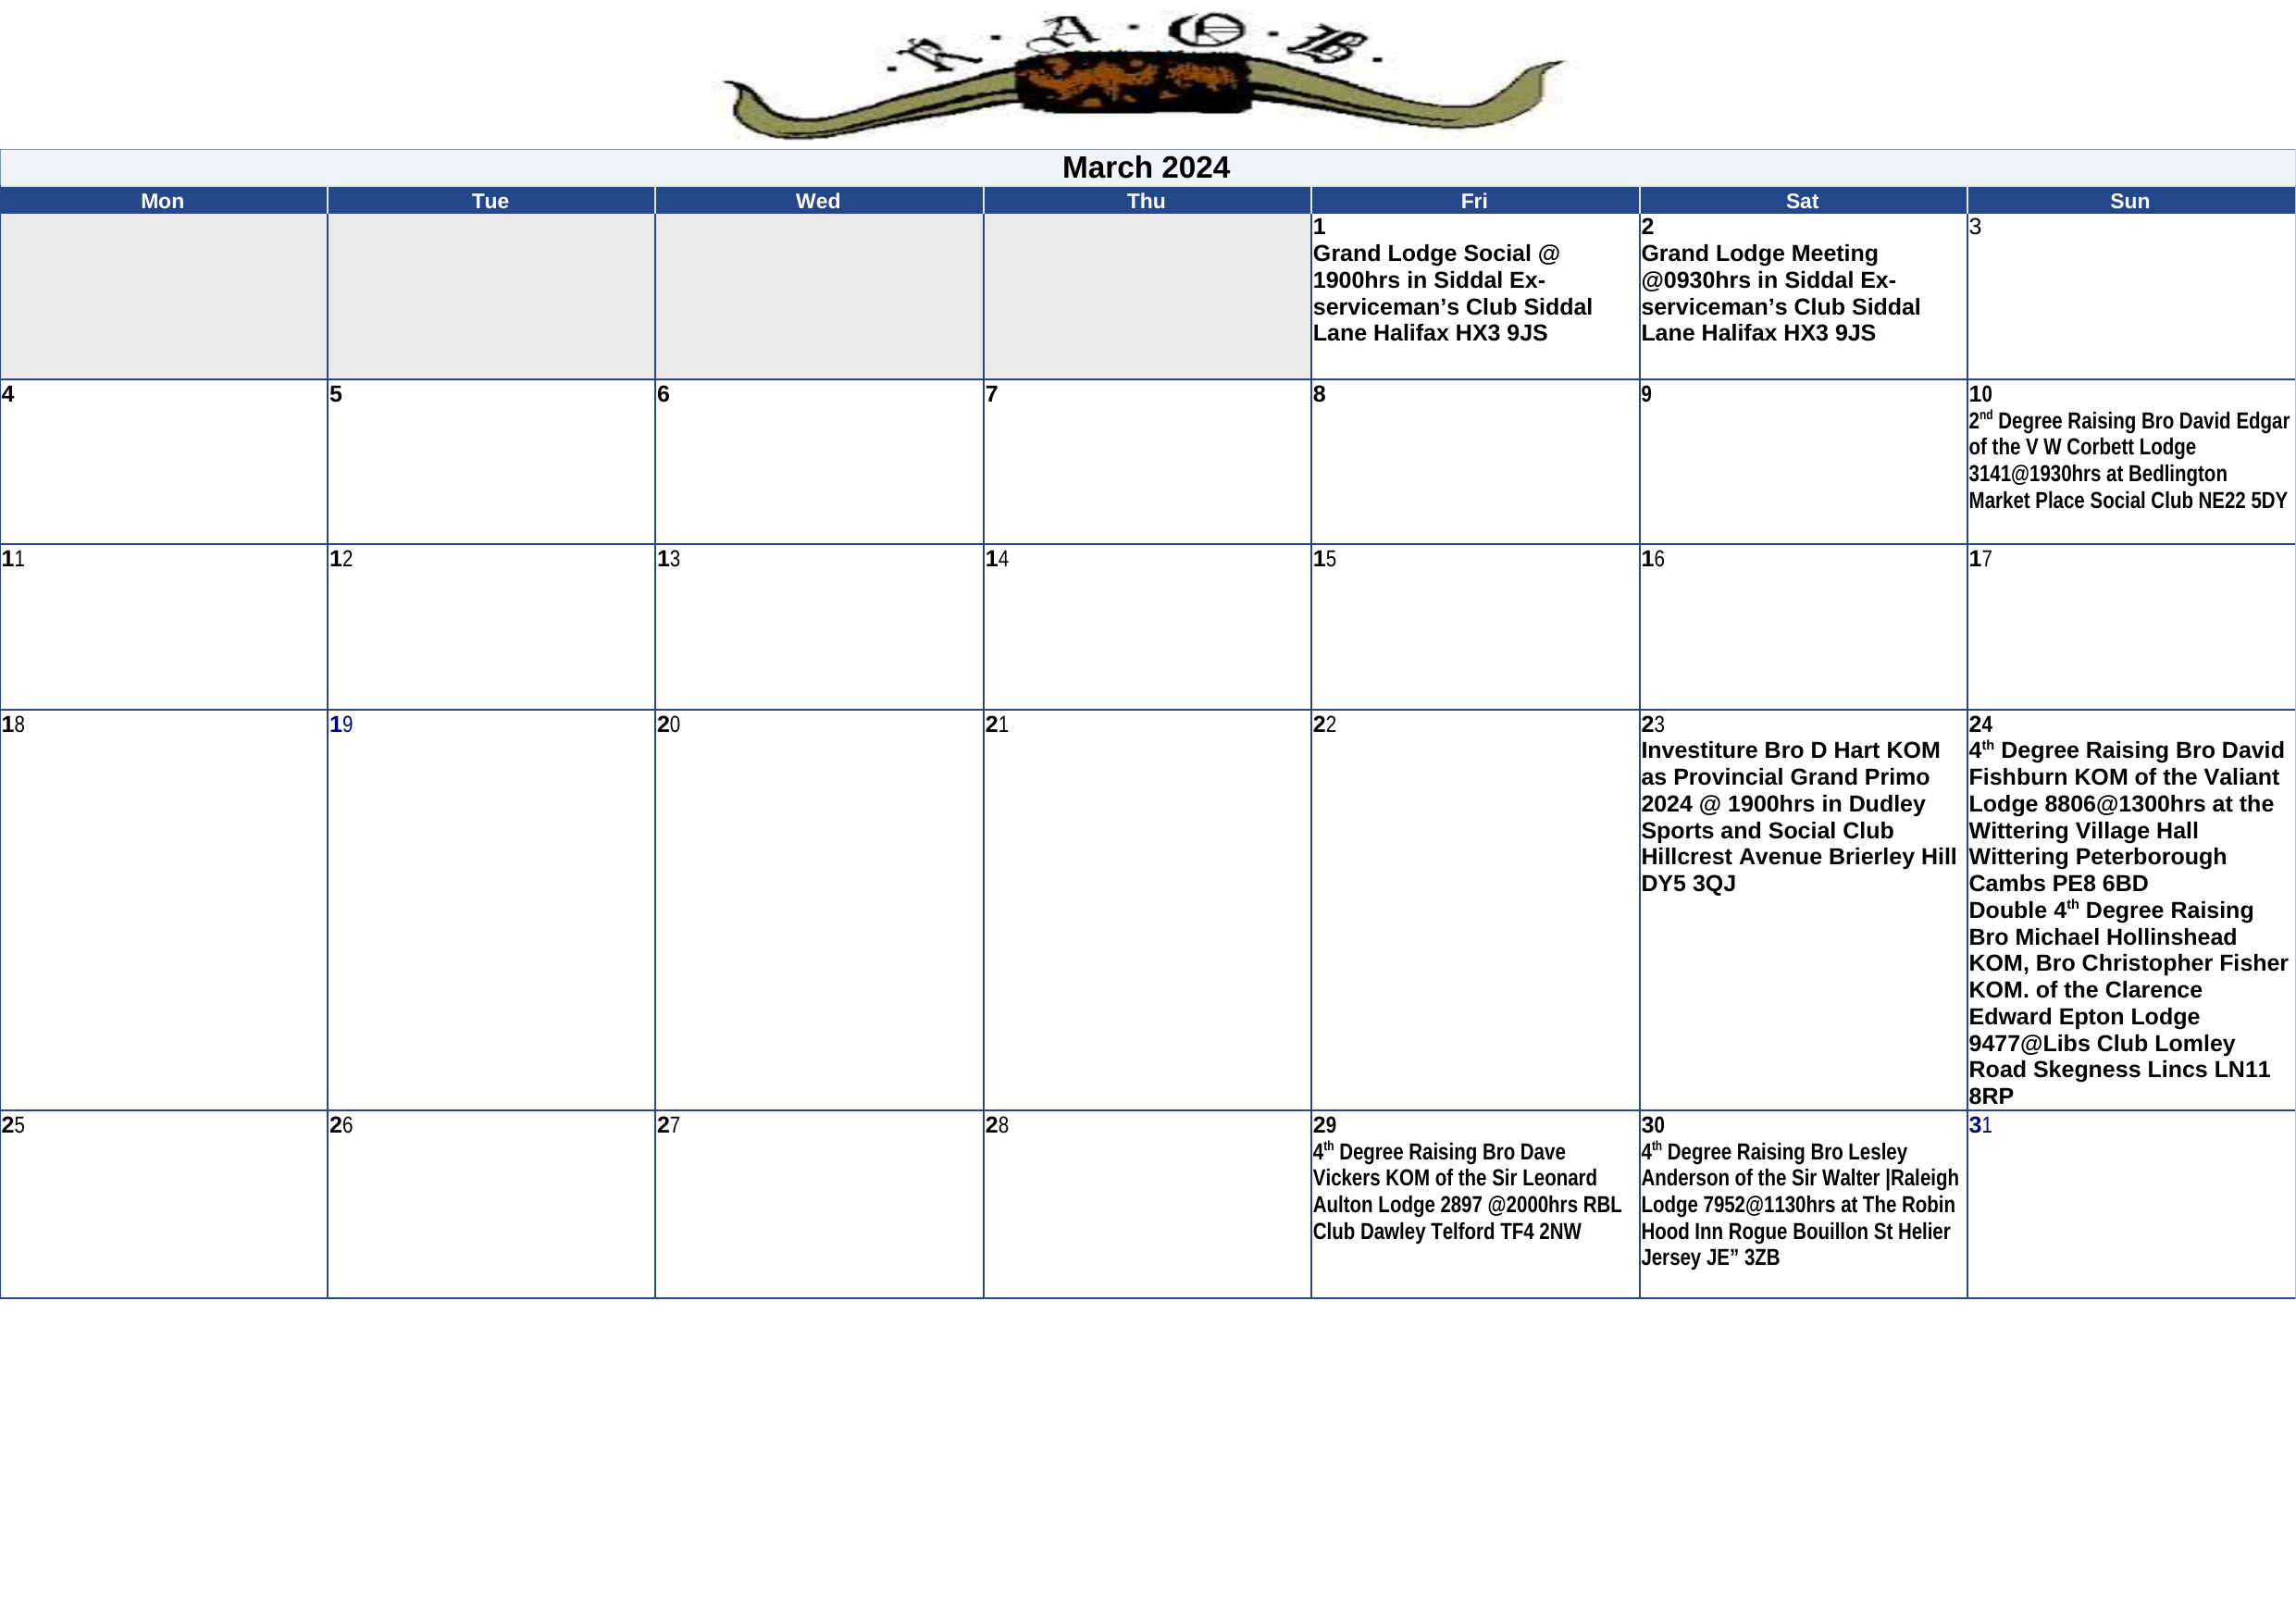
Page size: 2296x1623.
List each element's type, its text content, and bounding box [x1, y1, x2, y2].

table_cell 11 [1, 545, 327, 709]
picture [711, 0, 1584, 149]
table_cell 18 [1, 711, 327, 1109]
table_cell 14 [985, 545, 1310, 709]
table_header [1967, 150, 2295, 185]
table_cell 22 [1312, 711, 1639, 1109]
table_cell Mon [1, 187, 327, 214]
table_cell 25 [1, 1111, 327, 1297]
table_cell 17 [1968, 545, 2295, 709]
table_cell 31 [1968, 1111, 2295, 1297]
table_cell [1, 214, 327, 378]
table_cell [985, 214, 1310, 378]
table_cell Fri [1312, 187, 1639, 214]
table_cell 15 [1312, 545, 1639, 709]
table_cell 29 4th Degree Raising Bro Dave Vickers KOM of the Sir Leonard Aulton Lodge 2897 @2000hrs RBL Club Dawley Telford TF4 2NW [1312, 1111, 1639, 1297]
table_cell 19 [329, 711, 654, 1109]
table_cell 16 [1641, 545, 1967, 709]
table_cell 8 [1312, 380, 1639, 543]
table_cell 26 [329, 1111, 654, 1297]
table_cell 1 Grand Lodge Social @ 1900hrs in Siddal Ex-serviceman’s Club Siddal Lane Halifax HX3 9JS [1312, 214, 1639, 378]
table_cell Sun [1968, 187, 2295, 214]
table_cell 10 2nd Degree Raising Bro David Edgar of the V W Corbett Lodge 3141@1930hrs at Bedlington Market Place Social Club NE22 5DY [1968, 380, 2295, 543]
table_cell 20 [656, 711, 983, 1109]
table_cell 28 [985, 1111, 1310, 1297]
table_cell 4 [1, 380, 327, 543]
table_cell 3 [1968, 214, 2295, 378]
table_cell 27 [656, 1111, 983, 1297]
table_cell Thu [985, 187, 1310, 214]
table_cell 5 [329, 380, 654, 543]
table_cell 13 [656, 545, 983, 709]
table_cell Wed [656, 187, 983, 214]
table_cell Tue [329, 187, 654, 214]
table_cell 6 [656, 380, 983, 543]
table_cell [656, 214, 983, 378]
table_cell 2 Grand Lodge Meeting @0930hrs in Siddal Ex-serviceman’s Club Siddal Lane Halifax HX3 9JS [1641, 214, 1967, 378]
table_cell 21 [985, 711, 1310, 1109]
table_cell 7 [985, 380, 1310, 543]
table_cell [329, 214, 654, 378]
table_cell 30 4th Degree Raising Bro Lesley Anderson of the Sir Walter |Raleigh Lodge 7952@1130hrs at The Robin Hood Inn Rogue Bouillon St Helier Jersey JE” 3ZB [1641, 1111, 1967, 1297]
table_cell 23 Investiture Bro D Hart KOM as Provincial Grand Primo 2024 @ 1900hrs in Dudley Sports and Social Club Hillcrest Avenue Brierley Hill DY5 3QJ [1641, 711, 1967, 1109]
table_cell Sat [1641, 187, 1967, 214]
table_cell 24 4th Degree Raising Bro David Fishburn KOM of the Valiant Lodge 8806@1300hrs at the Wittering Village Hall Wittering Peterborough Cambs PE8 6BD Double 4th Degree Raising Bro Michael Hollinshead KOM, Bro Christopher Fisher KOM. of the Clarence Edward Epton Lodge 9477@Libs Club Lomley Road Skegness Lincs LN11 8RP [1968, 711, 2295, 1109]
table_cell 12 [329, 545, 654, 709]
table_cell 9 [1641, 380, 1967, 543]
table_header March 2024 [328, 150, 1967, 185]
table_header [1, 150, 328, 185]
